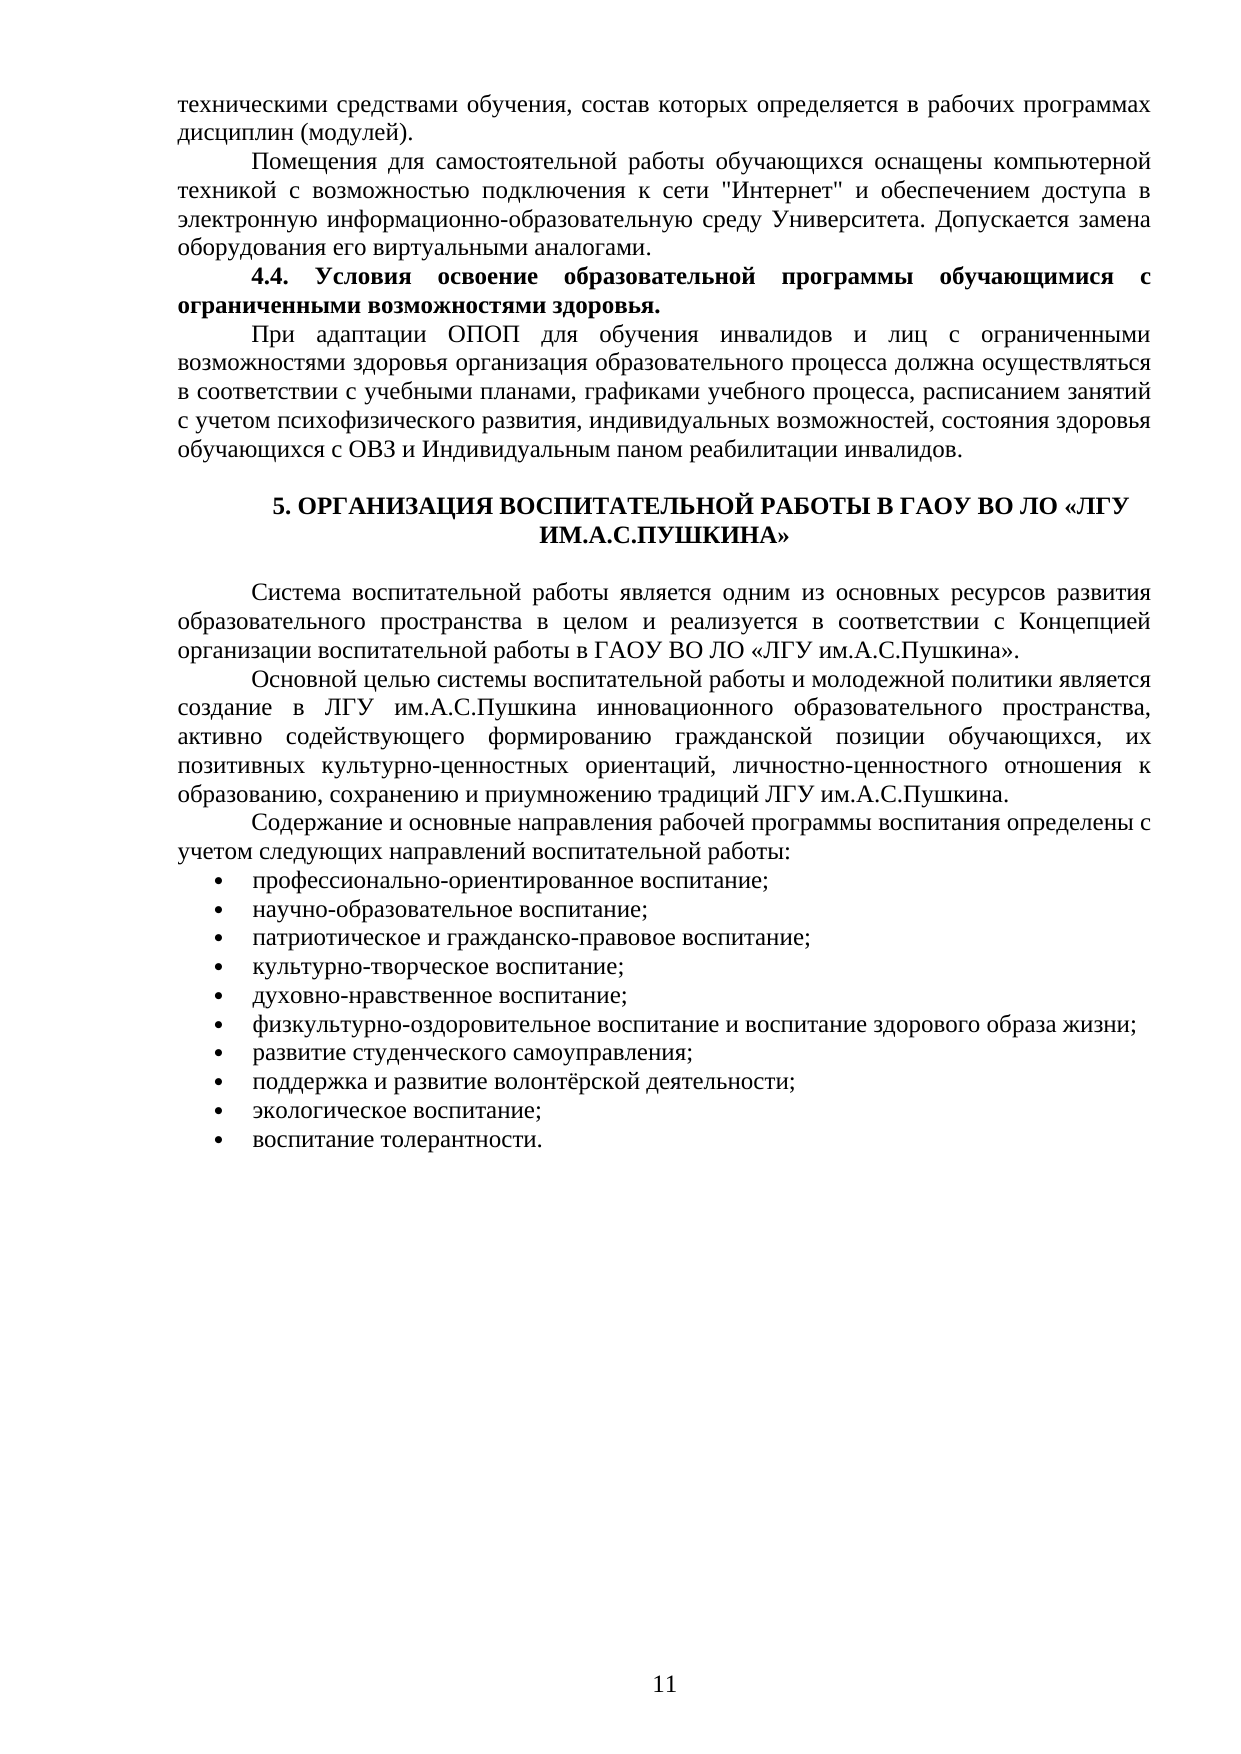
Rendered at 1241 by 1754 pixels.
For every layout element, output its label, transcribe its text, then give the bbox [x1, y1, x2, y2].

text Система воспитательной работы является одним из основных ресурсов развития образовательного пространства в целом и реализуется в соответствии с Концепцией организации воспитательной работы в ГАОУ ВО ЛО «ЛГУ им.А.С.Пушкина». [177, 577, 1152, 664]
list развитие студенческого самоуправления; [215, 1037, 1152, 1066]
list экологическое воспитание; [215, 1095, 1152, 1124]
list профессионально-ориентированное воспитание; [215, 865, 1152, 894]
list поддержка и развитие волонтёрской деятельности; [215, 1066, 1152, 1095]
list патриотическое и гражданско-правовое воспитание; [215, 922, 1152, 951]
text Основной целью системы воспитательной работы и молодежной политики является создание в ЛГУ им.А.С.Пушкина инновационного образовательного пространства, активно содействующего формированию гражданской позиции обучающихся, их позитивных культурно-ценностных ориентаций, личностно-ценностного отношения к образованию, сохранению и приумножению традиций ЛГУ им.А.С.Пушкина. [177, 664, 1152, 807]
text 5. Организация воспитательной работы в ГАОУ ВО ЛО «ЛГУ им.А.С.Пушкина» [177, 491, 1152, 549]
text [177, 89, 1152, 146]
text Помещения для самостоятельной работы обучающихся оснащены компьютерной техникой с возможностью подключения к сети "Интернет" и обеспечением доступа в электронную информационно-образовательную среду Университета. Допускается замена оборудования его виртуальными аналогами. [177, 146, 1152, 261]
list физкультурно-оздоровительное воспитание и воспитание здорового образа жизни; [215, 1009, 1152, 1037]
list научно-образовательное воспитание; [215, 894, 1152, 922]
text 4.4. Условия освоение образовательной программы обучающимися с ограниченными возможностями здоровья. [177, 261, 1152, 319]
list духовно-нравственное воспитание; [215, 980, 1152, 1009]
list культурно-творческое воспитание; [215, 951, 1152, 980]
list воспитание толерантности. [215, 1124, 1152, 1152]
text При адаптации ОПОП для обучения инвалидов и лиц с ограниченными возможностями здоровья организация образовательного процесса должна осуществляться в соответствии с учебными планами, графиками учебного процесса, расписанием занятий с учетом психофизического развития, индивидуальных возможностей, состояния здоровья обучающихся с ОВЗ и Индивидуальным паном реабилитации инвалидов. [177, 319, 1152, 462]
text Содержание и основные направления рабочей программы воспитания определены с учетом следующих направлений воспитательной работы: [177, 807, 1152, 865]
